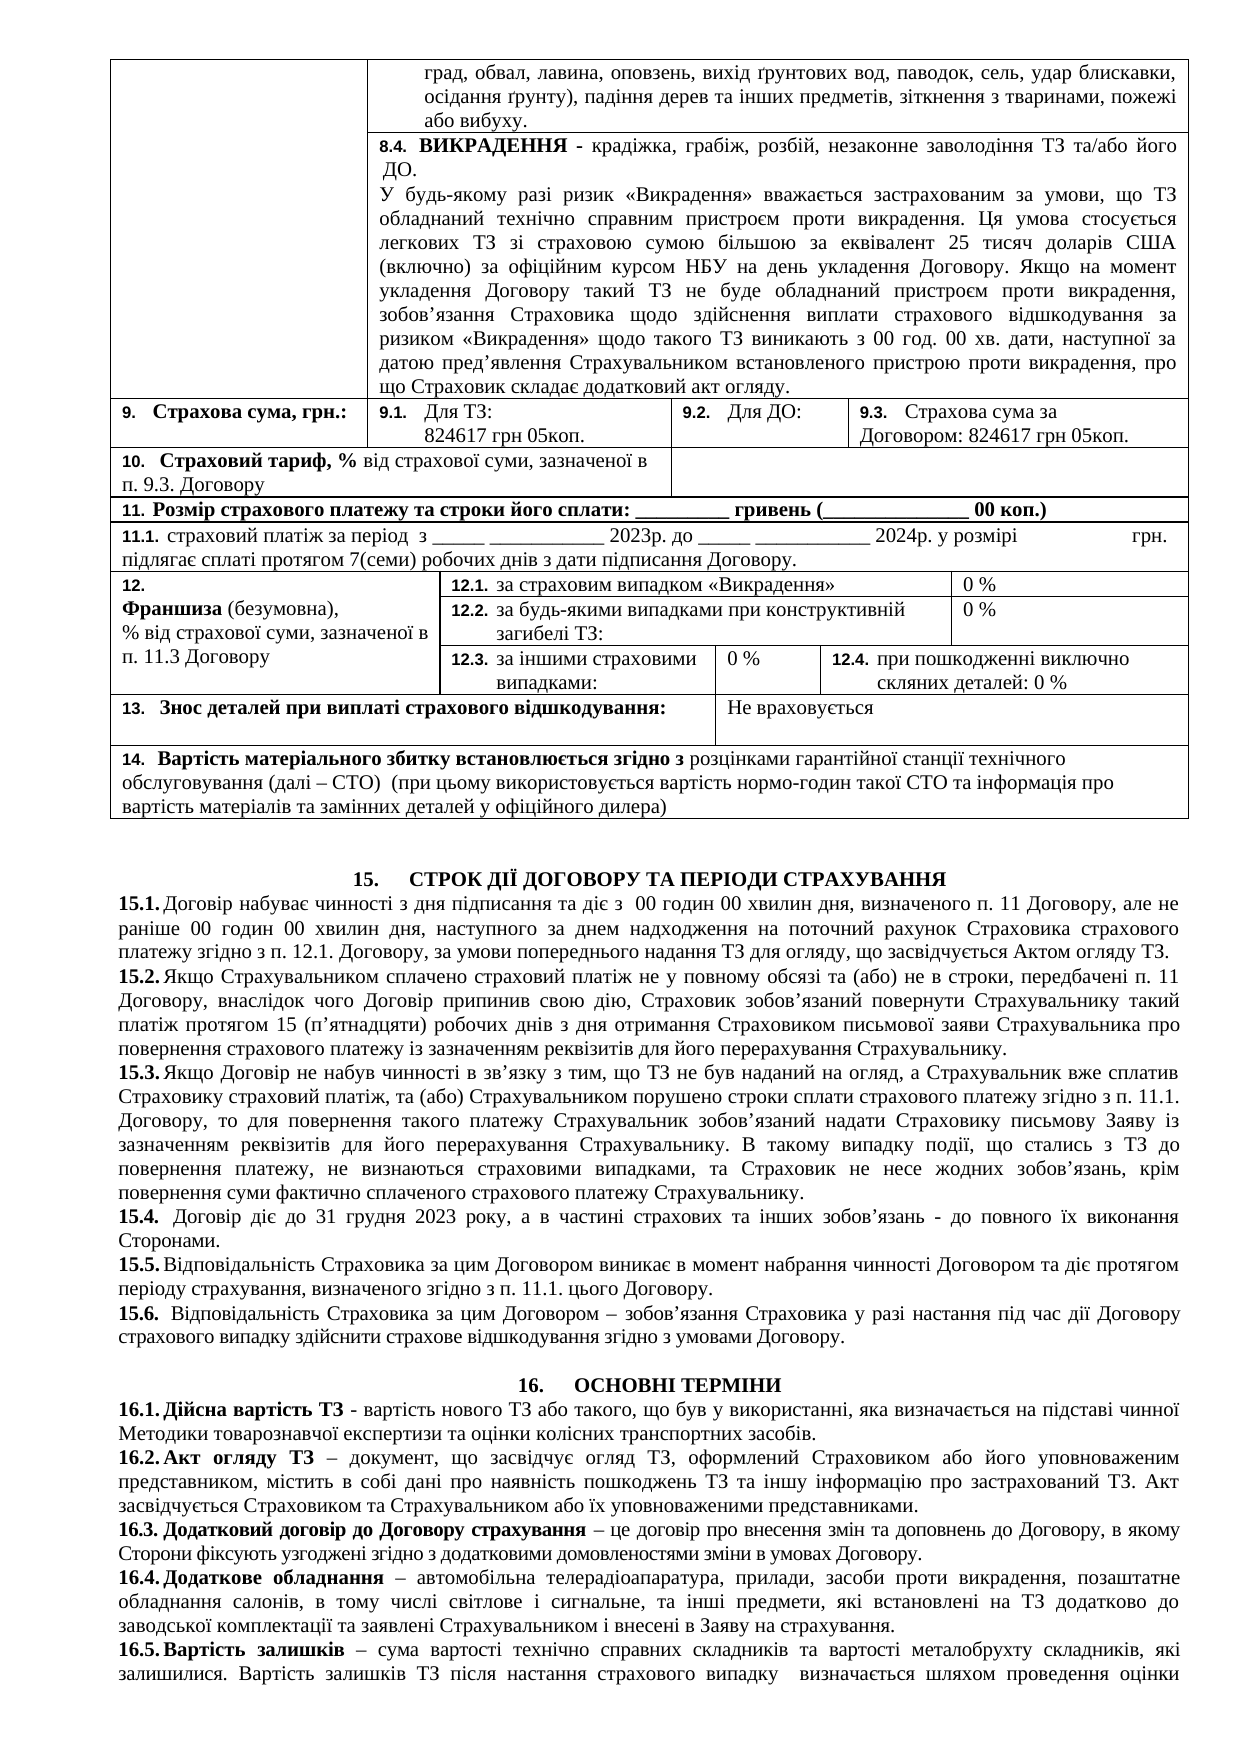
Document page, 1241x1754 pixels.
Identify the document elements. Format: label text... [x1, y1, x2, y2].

table_cell при пошкодженні виключно скляних деталей: 0 % [821, 646, 1188, 694]
table_cell ВИКРАДЕННЯ - крадіжка, грабіж, розбій, незаконне заволодіння ТЗ та/або його ДО. У будь-якому разі ризик «Викрадення» вважається застрахованим за умови, що ТЗ обладнаний технічно справним пристроєм проти викрадення. Ця умова стосується легкових ТЗ зі страховою сумою більшою за еквівалент 25 тисяч доларів США (включно) за офіційним курсом НБУ на день укладення Договору. Якщо на момент укладення Договору такий ТЗ не буде обладнаний пристроєм проти викрадення, зобов’язання Страховика щодо здійснення виплати страхового відшкодування за ризиком «Викрадення» щодо такого ТЗ виникають з 00 год. 00 хв. дати, наступної за датою пред’явлення Страхувальником встановленого пристрою проти викрадення, про що Страховик складає додатковий акт огляду. [368, 133, 1188, 398]
list Договір набуває чинності з дня підписання та діє з 00 годин 00 хвилин дня, визначеного п. 11 Договору, але не раніше 00 годин 00 хвилин дня, наступного за днем надходження на поточний рахунок Страховика страхового платежу згідно з п. 12.1. Договору, за умови попереднього надання ТЗ для огляду, що засвідчується Актом огляду ТЗ. [118, 891, 1181, 963]
table_cell страховий платіж за період з _____ ___________ 2023р. до _____ ___________ 2024р. у розмірі грн. підлягає сплаті протягом 7(семи) робочих днів з дати підписання Договору. [111, 523, 1188, 571]
table_cell Для ТЗ: 824617 грн 05коп. [368, 399, 671, 447]
table_cell Страховий тариф, % від страхової суми, зазначеної в п. 9.3. Договору [111, 448, 671, 496]
table_cell за будь-якими випадками при конструктивній загибелі ТЗ: [441, 597, 951, 645]
list Додаткове обладнання – автомобільна телерадіоапаратура, прилади, засоби проти викрадення, позаштатне обладнання салонів, в тому числі світлове і сигнальне, та інші предмети, які встановлені на ТЗ додатково до заводської комплектації та заявлені Страхувальником і внесені в Заяву на страхування. [118, 1565, 1181, 1637]
list ОСНОВНІ ТЕРМІНИ [118, 1373, 1181, 1397]
list Якщо Договір не набув чинності в зв’язку з тим, що ТЗ не був наданий на огляд, а Страхувальник вже сплатив Страховику страховий платіж, та (або) Страхувальником порушено строки сплати страхового платежу згідно з п. 11.1. Договору, то для повернення такого платежу Страхувальник зобов’язаний надати Страховику письмову Заяву із зазначенням реквізитів для його перерахування Страхувальнику. В такому випадку події, що стались з ТЗ до повернення платежу, не визнаються страховими випадками, та Страховик не несе жодних зобов’язань, крім повернення суми фактично сплаченого страхового платежу Страхувальнику. [118, 1060, 1181, 1204]
table_cell за іншими страховими випадками: [441, 646, 715, 694]
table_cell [368, 60, 1188, 132]
list Договір діє до 31 грудня 2023 року, а в частині страхових та інших зобов’язань - до повного їх виконання Сторонами. [118, 1204, 1181, 1252]
table_cell [672, 448, 1188, 496]
table_cell 0 % [952, 597, 1188, 645]
list Додатковий договір до Договору страхування – це договір про внесення змін та доповнень до Договору, в якому Сторони фіксують узгоджені згідно з додатковими домовленостями зміни в умовах Договору. [118, 1517, 1181, 1565]
list СТРОК ДІЇ ДОГОВОРУ ТА ПЕРІОДИ СТРАХУВАННЯ [118, 867, 1181, 891]
list Дійсна вартість ТЗ - вартість нового ТЗ або такого, що був у використанні, яка визначається на підставі чинної Методики товарознавчої експертизи та оцінки колісних транспортних засобів. [118, 1397, 1181, 1445]
list Відповідальність Страховика за цим Договором – зобов’язання Страховика у разі настання під час дії Договору страхового випадку здійснити страхове відшкодування згідно з умовами Договору. [118, 1300, 1181, 1348]
list Якщо Страхувальником сплачено страховий платіж не у повному обсязі та (або) не в строки, передбачені п. 11 Договору, внаслідок чого Договір припинив свою дію, Страховик зобов’язаний повернути Страхувальнику такий платіж протягом 15 (п’ятнадцяти) робочих днів з дня отримання Страховиком письмової заяви Страхувальника про повернення страхового платежу із зазначенням реквізитів для його перерахування Страхувальнику. [118, 963, 1181, 1060]
table_cell Розмір страхового платежу та строки його сплати: _________ гривень (______________ 00 коп.) [111, 498, 1188, 521]
table_cell Не враховується [716, 695, 1188, 745]
table_cell Франшиза (безумовна), % від страхової суми, зазначеної в п. 11.3 Договору [111, 572, 439, 694]
table_cell Страхова сума за Договором: 824617 грн 05коп. [849, 399, 1188, 447]
table_cell 0 % [716, 646, 820, 694]
table_cell Вартість матеріального збитку встановлюється згідно з розцінками гарантійної станції технічного обслуговування (далі – СТО) (при цьому використовується вартість нормо-годин такої СТО та інформація про вартість матеріалів та замінних деталей у офіційного дилера) [111, 746, 1188, 818]
table_cell Для ДО: [672, 399, 848, 447]
table_cell 0 % [952, 572, 1188, 596]
list Відповідальність Страховика за цим Договором виникає в момент набрання чинності Договором та діє протягом періоду страхування, визначеного згідно з п. 11.1. цього Договору. [118, 1252, 1181, 1300]
table_cell Страхова сума, грн.: [111, 399, 367, 447]
table_cell Знос деталей при виплаті страхового відшкодування: [111, 695, 715, 745]
list Акт огляду ТЗ – документ, що засвідчує огляд ТЗ, оформлений Страховиком або його уповноваженим представником, містить в собі дані про наявність пошкоджень ТЗ та іншу інформацію про застрахований ТЗ. Акт засвідчується Страховиком та Страхувальником або їх уповноваженими представниками. [118, 1445, 1181, 1517]
table_cell за страховим випадком «Викрадення» [441, 572, 951, 596]
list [118, 1637, 1181, 1685]
